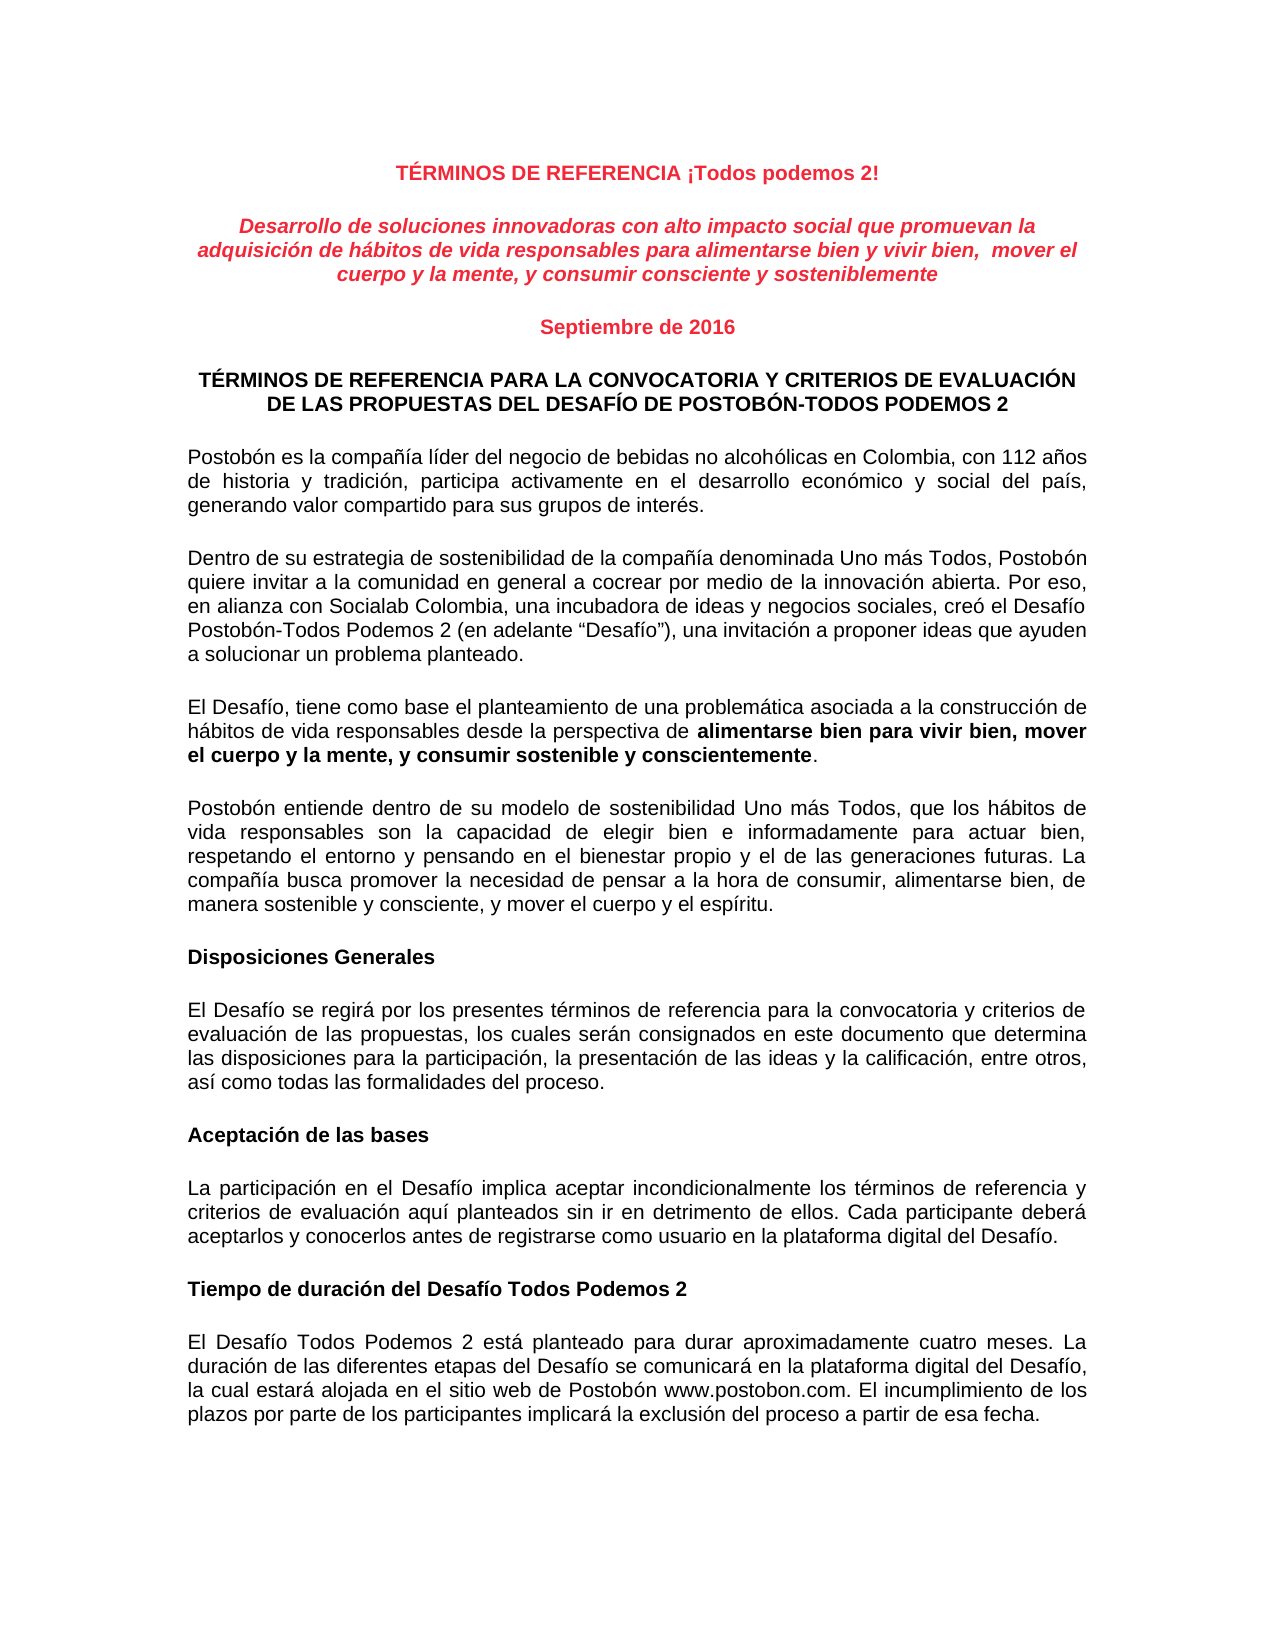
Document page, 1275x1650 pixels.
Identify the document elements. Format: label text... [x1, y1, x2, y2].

text Disposiciones Generales [187, 945, 1087, 969]
text La participación en el Desafío implica aceptar incondicionalmente los términos de referencia y criterios de evaluación aquí planteados sin ir en detrimento de ellos. Cada participante deberá aceptarlos y conocerlos antes de registrarse como usuario en la plataforma digital del Desafío. [187, 1176, 1087, 1248]
text Dentro de su estrategia de sostenibilidad de la compañía denominada Uno más Todos, Postobón quiere invitar a la comunidad en general a cocrear por medio de la innovación abierta. Por eso, en alianza con Socialab Colombia, una incubadora de ideas y negocios sociales, creó el Desafío Postobón-Todos Podemos 2 (en adelante “Desafío”), una invitación a proponer ideas que ayuden a solucionar un problema planteado. [187, 546, 1087, 666]
text Tiempo de duración del Desafío Todos Podemos 2 [187, 1277, 1087, 1301]
text Postobón entiende dentro de su modelo de sostenibilidad Uno más Todos, que los hábitos de vida responsables son la capacidad de elegir bien e informadamente para actuar bien, respetando el entorno y pensando en el bienestar propio y el de las generaciones futuras. La compañía busca promover la necesidad de pensar a la hora de consumir, alimentarse bien, de manera sostenible y consciente, y mover el cuerpo y el espíritu. [187, 796, 1087, 916]
text Septiembre de 2016 [187, 314, 1087, 338]
text El Desafío, tiene como base el planteamiento de una problemática asociada a la construcción de hábitos de vida responsables desde la perspectiva de alimentarse bien para vivir bien, mover el cuerpo y la mente, y consumir sostenible y conscientemente. [187, 695, 1087, 767]
text El Desafío Todos Podemos 2 está planteado para durar aproximadamente cuatro meses. La duración de las diferentes etapas del Desafío se comunicará en la plataforma digital del Desafío, la cual estará alojada en el sitio web de Postobón www.postobon.com. El incumplimiento de los plazos por parte de los participantes implicará la exclusión del proceso a partir de esa fecha. [187, 1330, 1087, 1426]
text Aceptación de las bases [187, 1123, 1087, 1147]
text Desarrollo de soluciones innovadoras con alto impacto social que promuevan la adquisición de hábitos de vida responsables para alimentarse bien y vivir bien, mover el cuerpo y la mente, y consumir consciente y sosteniblemente [187, 213, 1087, 285]
text TÉRMINOS DE REFERENCIA ¡Todos podemos 2! [187, 160, 1087, 184]
text El Desafío se regirá por los presentes términos de referencia para la convocatoria y criterios de evaluación de las propuestas, los cuales serán consignados en este documento que determina las disposiciones para la participación, la presentación de las ideas y la calificación, entre otros, así como todas las formalidades del proceso. [187, 998, 1087, 1094]
text Postobón es la compañía líder del negocio de bebidas no alcohólicas en Colombia, con 112 años de historia y tradición, participa activamente en el desarrollo económico y social del país, generando valor compartido para sus grupos de interés. [187, 445, 1087, 517]
text TÉRMINOS DE REFERENCIA PARA LA CONVOCATORIA Y CRITERIOS DE EVALUACIÓN DE LAS PROPUESTAS DEL DESAFÍO DE POSTOBÓN-TODOS PODEMOS 2 [187, 368, 1087, 416]
